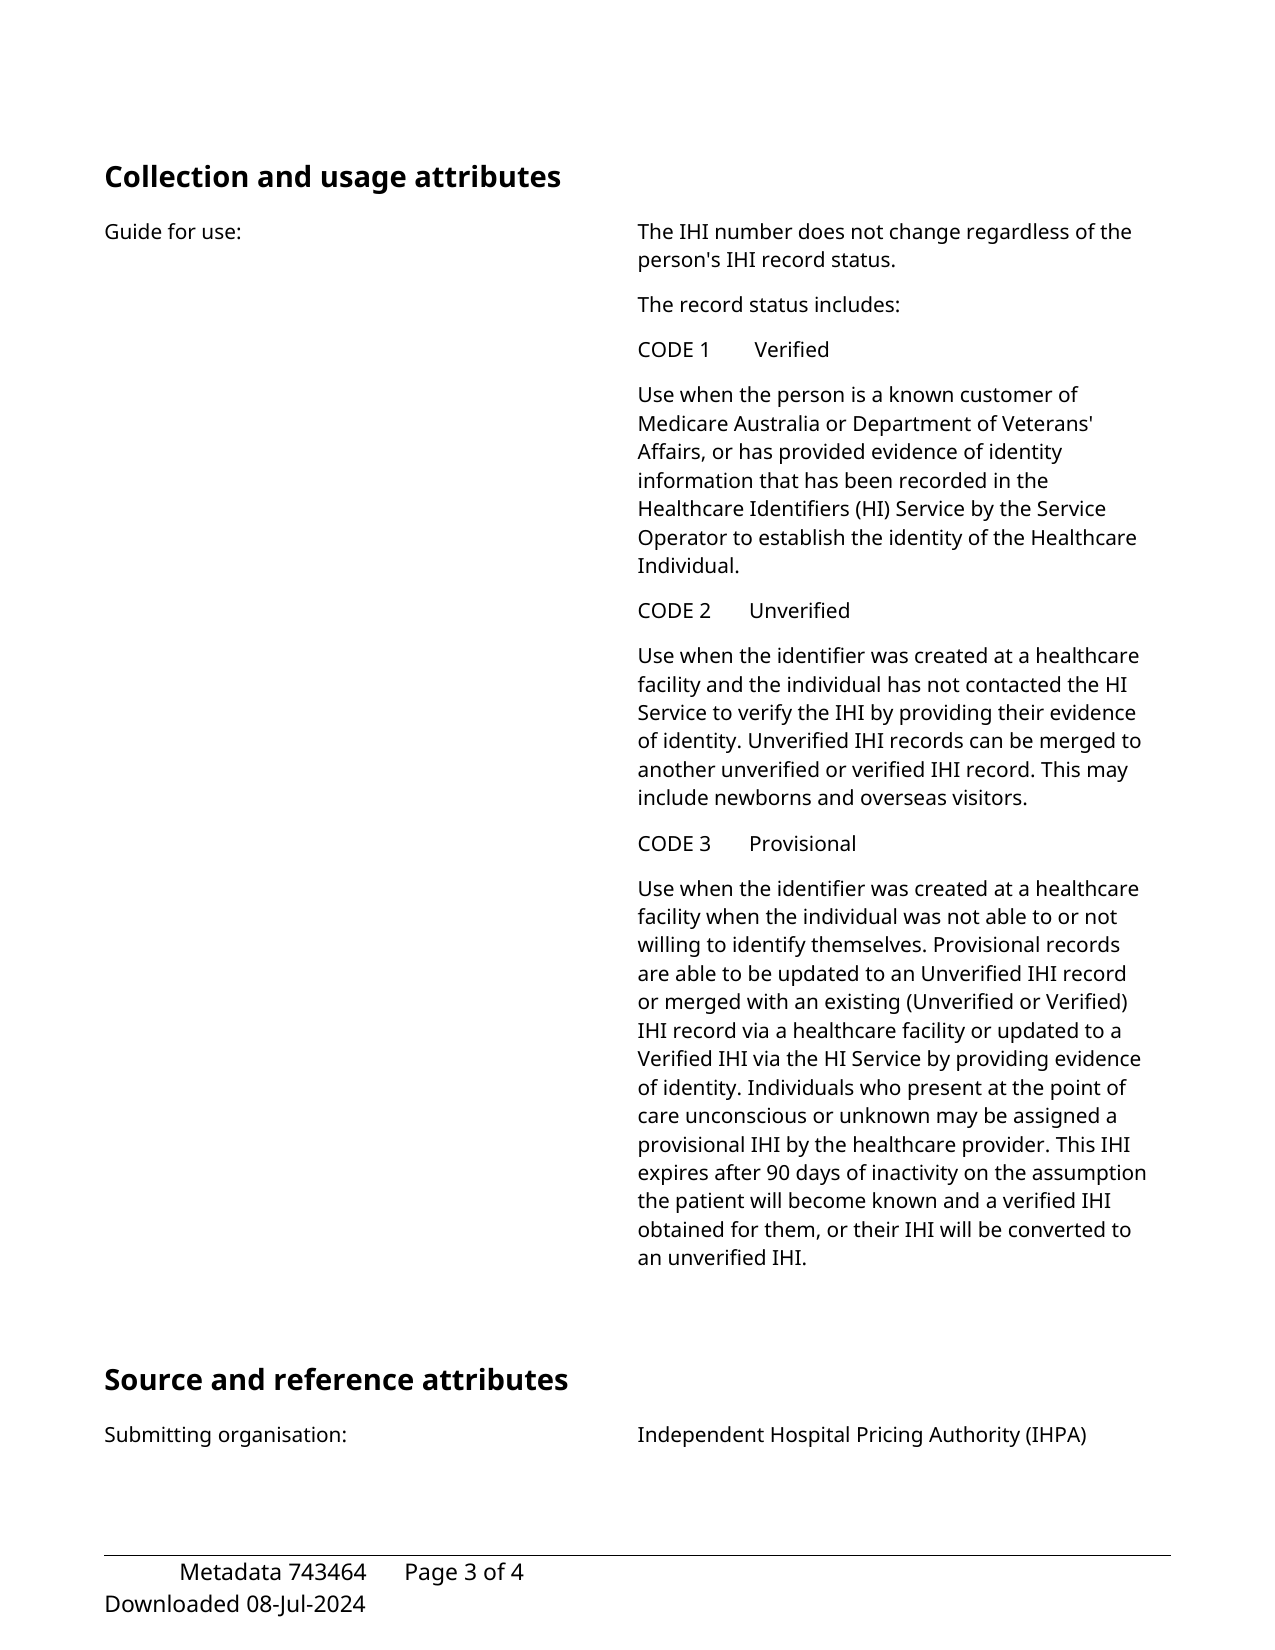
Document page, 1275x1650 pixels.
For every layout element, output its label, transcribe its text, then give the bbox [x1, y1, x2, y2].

table_header Source and reference attributes [93, 1314, 1159, 1409]
table_cell Independent Hospital Pricing Authority (IHPA) [626, 1410, 1159, 1516]
table_cell Guide for use: [93, 206, 626, 1282]
table_cell Submitting organisation: [93, 1410, 626, 1516]
table_cell The IHI number does not change regardless of the person's IHI record status. The record status includes: CODE 1 Verified Use when the person is a known customer of Medicare Australia or Department of Veterans' Affairs, or has provided evidence of identity information that has been recorded in the Healthcare Identifiers (HI) Service by the Service Operator to establish the identity of the Healthcare Individual. CODE 2 Unverified Use when the identifier was created at a healthcare facility and the individual has not contacted the HI Service to verify the IHI by providing their evidence of identity. Unverified IHI records can be merged to another unverified or verified IHI record. This may include newborns and overseas visitors. CODE 3 Provisional Use when the identifier was created at a healthcare facility when the individual was not able to or not willing to identify themselves. Provisional records are able to be updated to an Unverified IHI record or merged with an existing (Unverified or Verified) IHI record via a healthcare facility or updated to a Verified IHI via the HI Service by providing evidence of identity. Individuals who present at the point of care unconscious or unknown may be assigned a provisional IHI by the healthcare provider. This IHI expires after 90 days of inactivity on the assumption the patient will become known and a verified IHI obtained for them, or their IHI will be converted to an unverified IHI. [626, 206, 1159, 1282]
table_header Collection and usage attributes [93, 110, 1159, 206]
